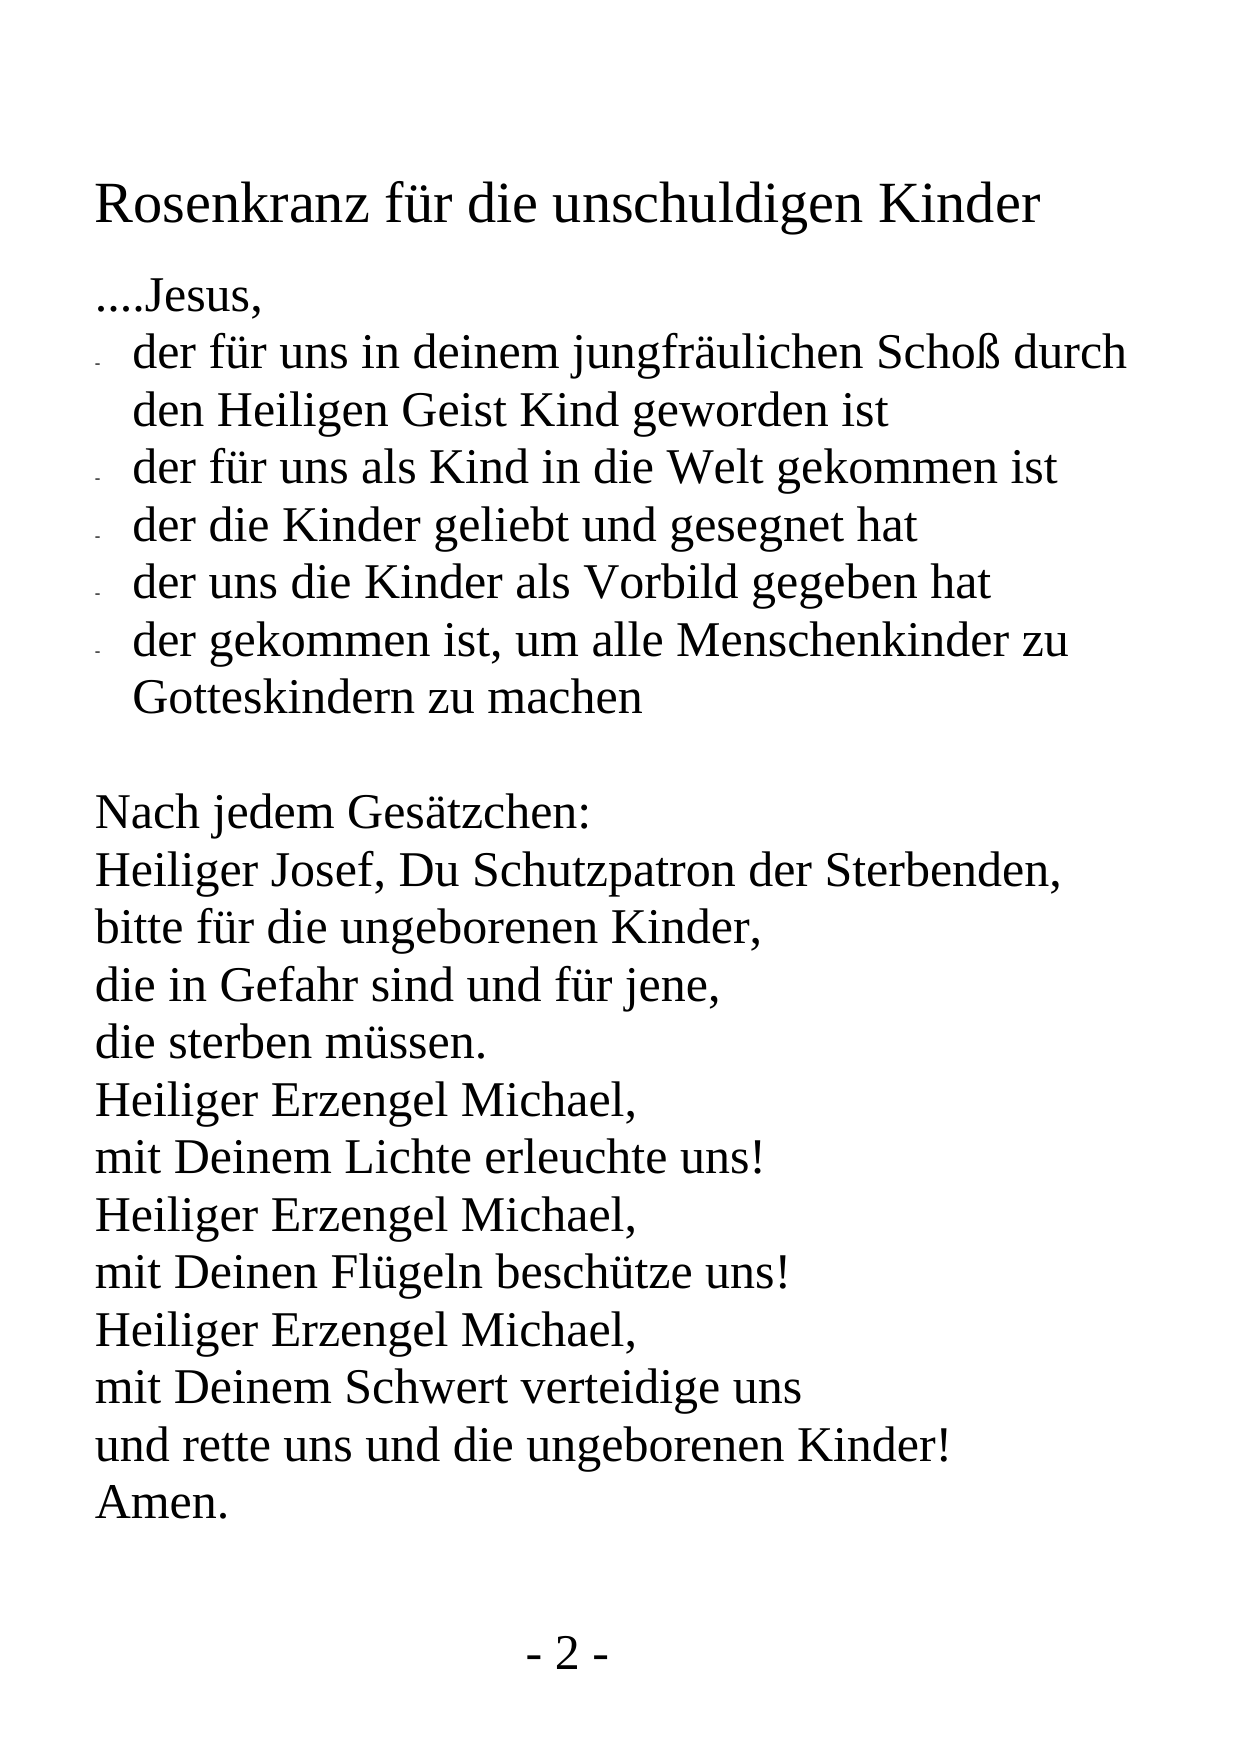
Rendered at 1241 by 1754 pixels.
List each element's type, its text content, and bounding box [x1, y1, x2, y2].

list der die Kinder geliebt und gesegnet hat [94, 494, 1146, 552]
text ....Jesus, [94, 264, 1146, 322]
list der für uns in deinem jungfräulichen Schoß durch den Heiligen Geist Kind geworden ist [94, 322, 1146, 437]
list der für uns als Kind in die Welt gekommen ist [94, 437, 1146, 494]
list der uns die Kinder als Vorbild gegeben hat [94, 552, 1146, 609]
list der gekommen ist, um alle Menschenkinder zu Gotteskindern zu machen [94, 609, 1146, 724]
subtitle Rosenkranz für die unschuldigen Kinder [94, 168, 1146, 235]
text Nach jedem Gesätzchen: Heiliger Josef, Du Schutzpatron der Sterbenden, bitte für die ungeborenen Kinder, die in Gefahr sind und für jene, die sterben müssen. Heiliger Erzengel Michael, mit Deinem Lichte erleuchte uns! Heiliger Erzengel Michael, mit Deinen Flügeln beschütze uns! Heiliger Erzengel Michael, mit Deinem Schwert verteidige uns und rette uns und die ungeborenen Kinder! Amen. [94, 724, 1146, 1529]
